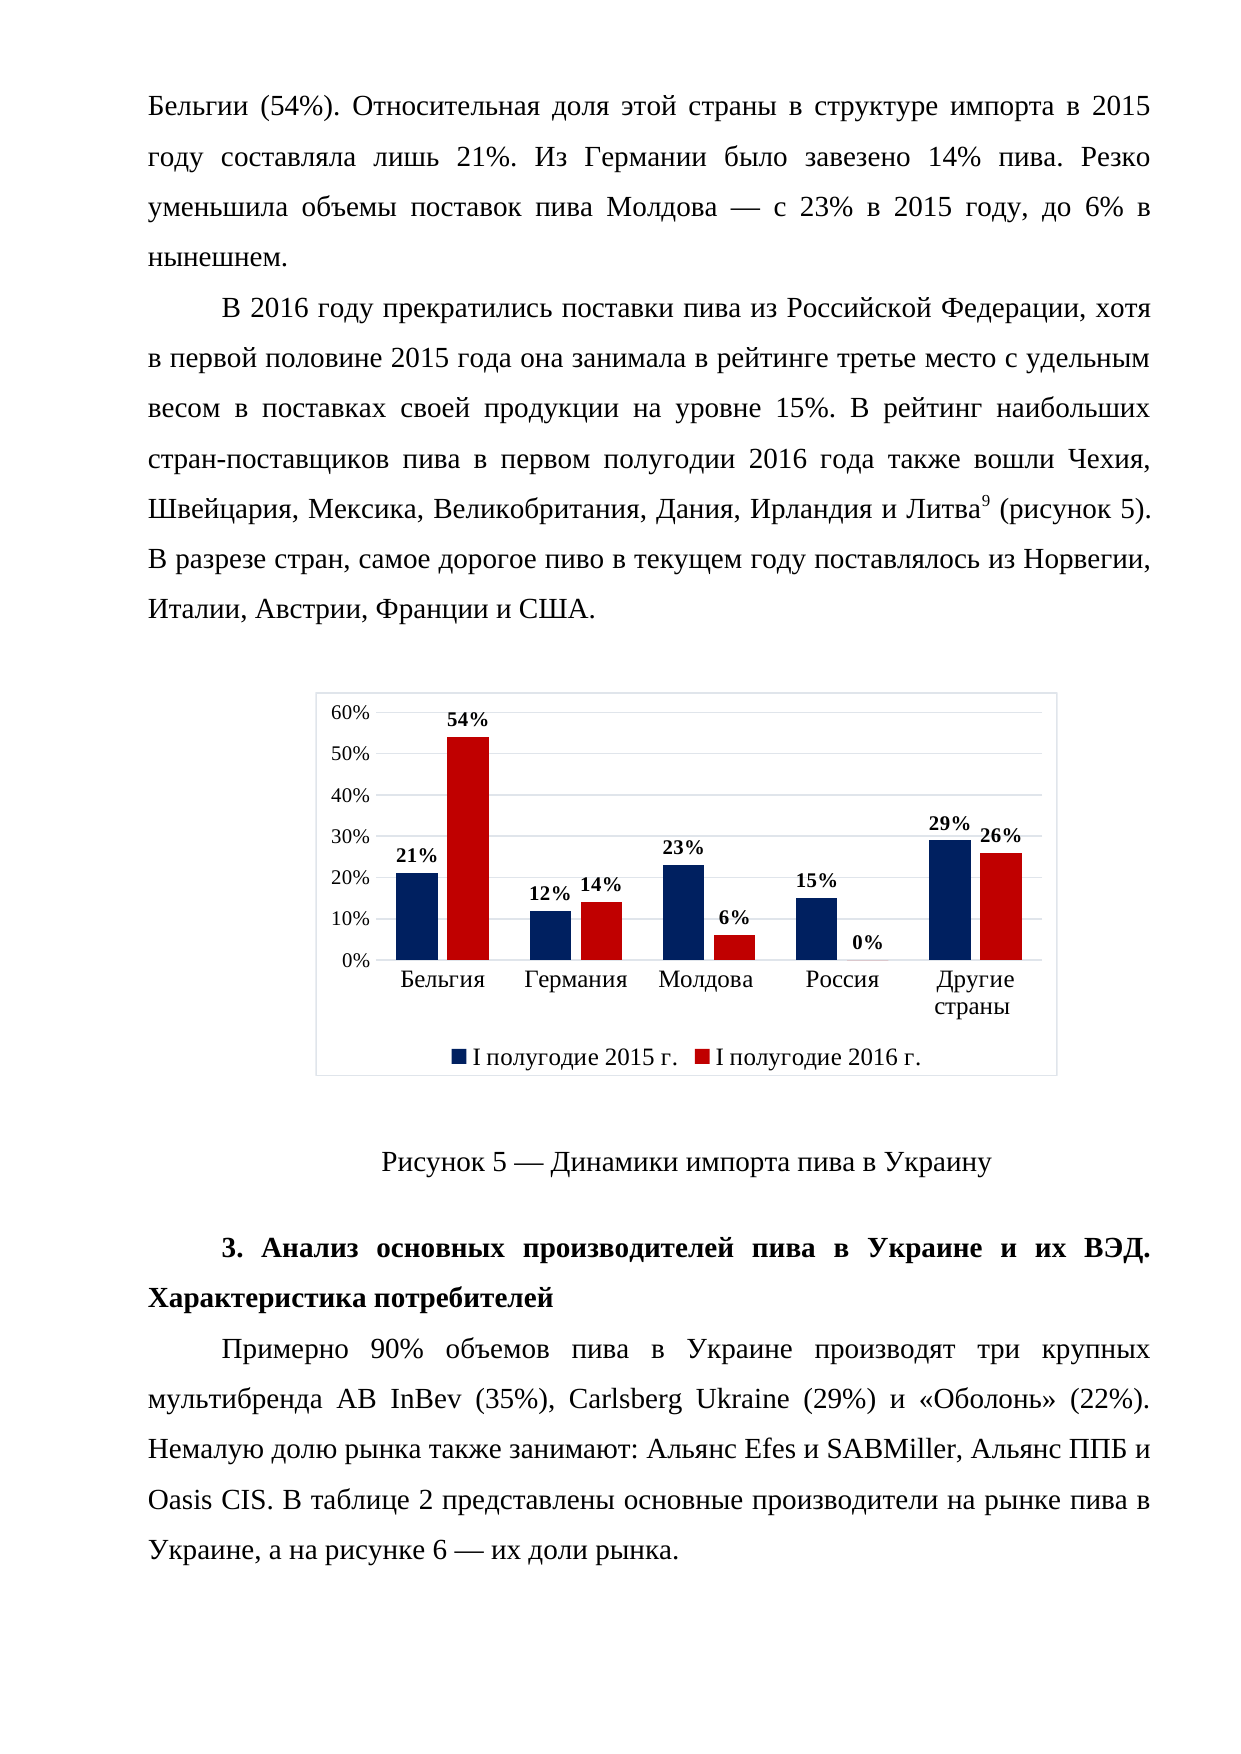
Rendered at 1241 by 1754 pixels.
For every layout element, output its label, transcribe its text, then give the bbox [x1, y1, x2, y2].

text 3. Анализ основных производителей пива в Украине и их ВЭД. Характеристика потребителей [148, 1230, 1152, 1314]
text Рисунок 5 — Динамики импорта пива в Украину [148, 1144, 1152, 1177]
text Примерно 90% объемов пива в Украине производят три крупных мультибренда AB InBev (35%), Carlsberg Ukraine (29%) и «Оболонь» (22%). Немалую долю рынка также занимают: Альянс Efes и SABMiller, Альянс ППБ и Oasis CIS. В таблице 2 представлены основные производители на рынке пива в Украине, а на рисунке 6 — их доли рынка. [148, 1331, 1152, 1566]
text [148, 88, 1152, 273]
text В 2016 году прекратились поставки пива из Российской Федерации, хотя в первой половине 2015 года она занимала в рейтинге третье место с удельным весом в поставках своей продукции на уровне 15%. В рейтинг наибольших стран-поставщиков пива в первом полугодии 2016 года также вошли Чехия, Швейцария, Мексика, Великобритания, Дания, Ирландия и Литва9 (рисунок 5). В разрезе стран, самое дорогое пиво в текущем году поставлялось из Норвегии, Италии, Австрии, Франции и США. [148, 290, 1152, 625]
